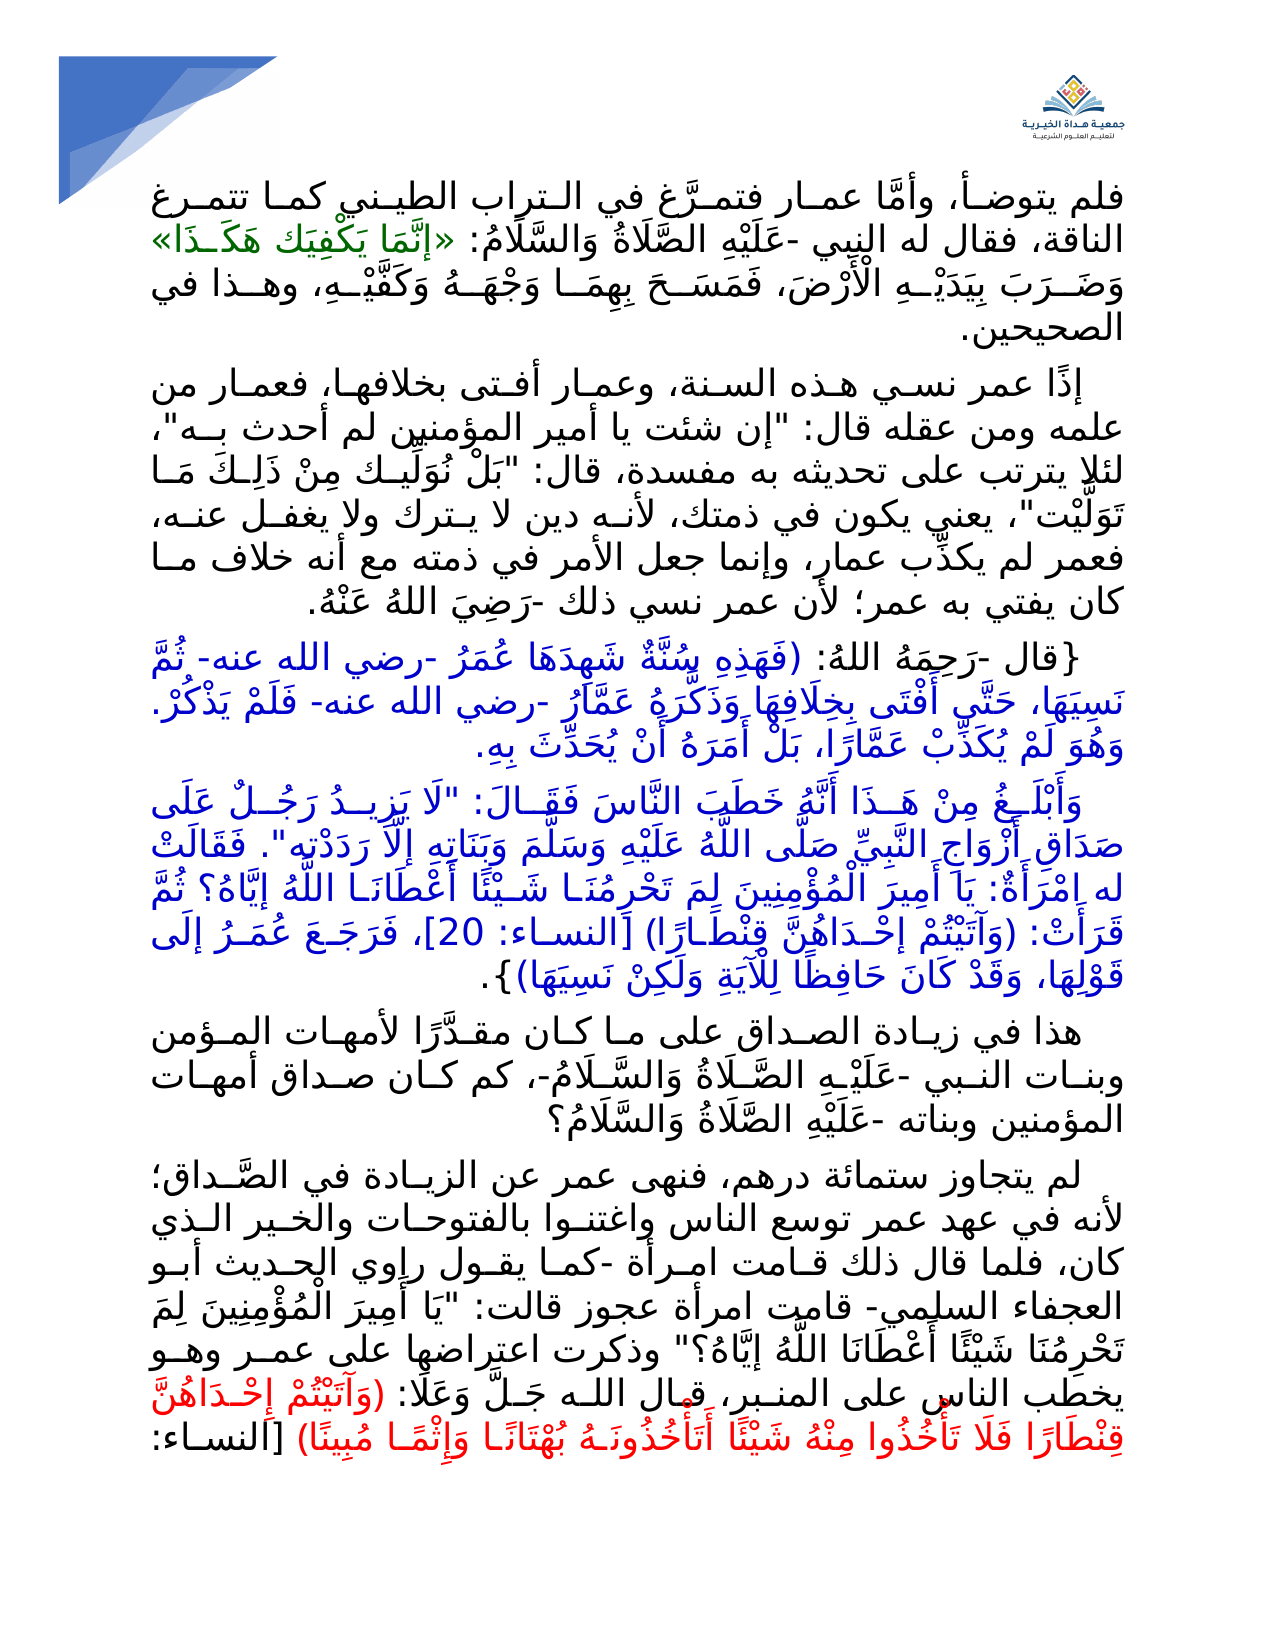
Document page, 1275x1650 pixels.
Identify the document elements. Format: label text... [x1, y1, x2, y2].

picture [69, 68, 279, 206]
text إذًا عمر نسي هذه السنة، وعمار أفتى بخلافها، فعمار من علمه ومن عقله قال: "إن شئت يا أمير المؤمنين لم أحدث به"، لئلا يترتب على تحديثه به مفسدة، قال: "بَلْ نُوَلِّيك مِنْ ذَلِكَ مَا تَوَلَّيْت"، يعني يكون في ذمتك، لأنه دين لا يترك ولا يغفل عنه، فعمر لم يكذِّب عمار، وإنما جعل الأمر في ذمته مع أنه خلاف ما كان يفتي به عمر؛ لأن عمر نسي ذلك -رَضِيَ اللهُ عَنْهُ. [150, 361, 1125, 623]
text {قال -رَحِمَهُ اللهُ: (فَهَذِهِ سُنَّةٌ شَهِدَهَا عُمَرُ -رضي الله عنه- ثُمَّ نَسِيَهَا، حَتَّى أَفْتَى بِخِلَافِهَا وَذَكَّرَهُ عَمَّارُ -رضي الله عنه- فَلَمْ يَذْكُرْ. وَهُوَ لَمْ يُكَذِّبْ عَمَّارًا، بَلْ أَمَرَهُ أَنْ يُحَدِّثَ بِهِ. [150, 636, 1125, 767]
text هذا في زيادة الصداق على ما كان مقدَّرًا لأمهات المؤمن وبنات النبي -عَلَيْهِ الصَّلَاةُ وَالسَّلَامُ-، كم كان صداق أمهات المؤمنين وبناته -عَلَيْهِ الصَّلَاةُ وَالسَّلَامُ؟ [150, 1010, 1125, 1141]
picture [1022, 75, 1125, 141]
text وَأَبْلَغُ مِنْ هَذَا أَنَّهُ خَطَبَ النَّاسَ فَقَالَ: "لَا يَزِيدُ رَجُلٌ عَلَى صَدَاقِ أَزْوَاجِ النَّبِيِّ صَلَّى اللَّهُ عَلَيْهِ وَسَلَّمَ وَبَنَاتِهِ إلَّا رَدَدْته". فَقَالَتْ له امْرَأَةٌ: يَا أَمِيرَ الْمُؤْمِنِينَ لِمَ تَحْرِمُنَا شَيْئًا أَعْطَانَا اللَّهُ إيَّاهُ؟ ثُمَّ قَرَأَتْ: ﴿وَآتَيْتُمْ إحْدَاهُنَّ قِنْطَارًا﴾ [النساء: 20]، فَرَجَعَ عُمَرُ إلَى قَوْلِهَا، وَقَدْ كَانَ حَافِظًا لِلْآيَةِ وَلَكِنْ نَسِيَهَا)}. [150, 779, 1125, 997]
